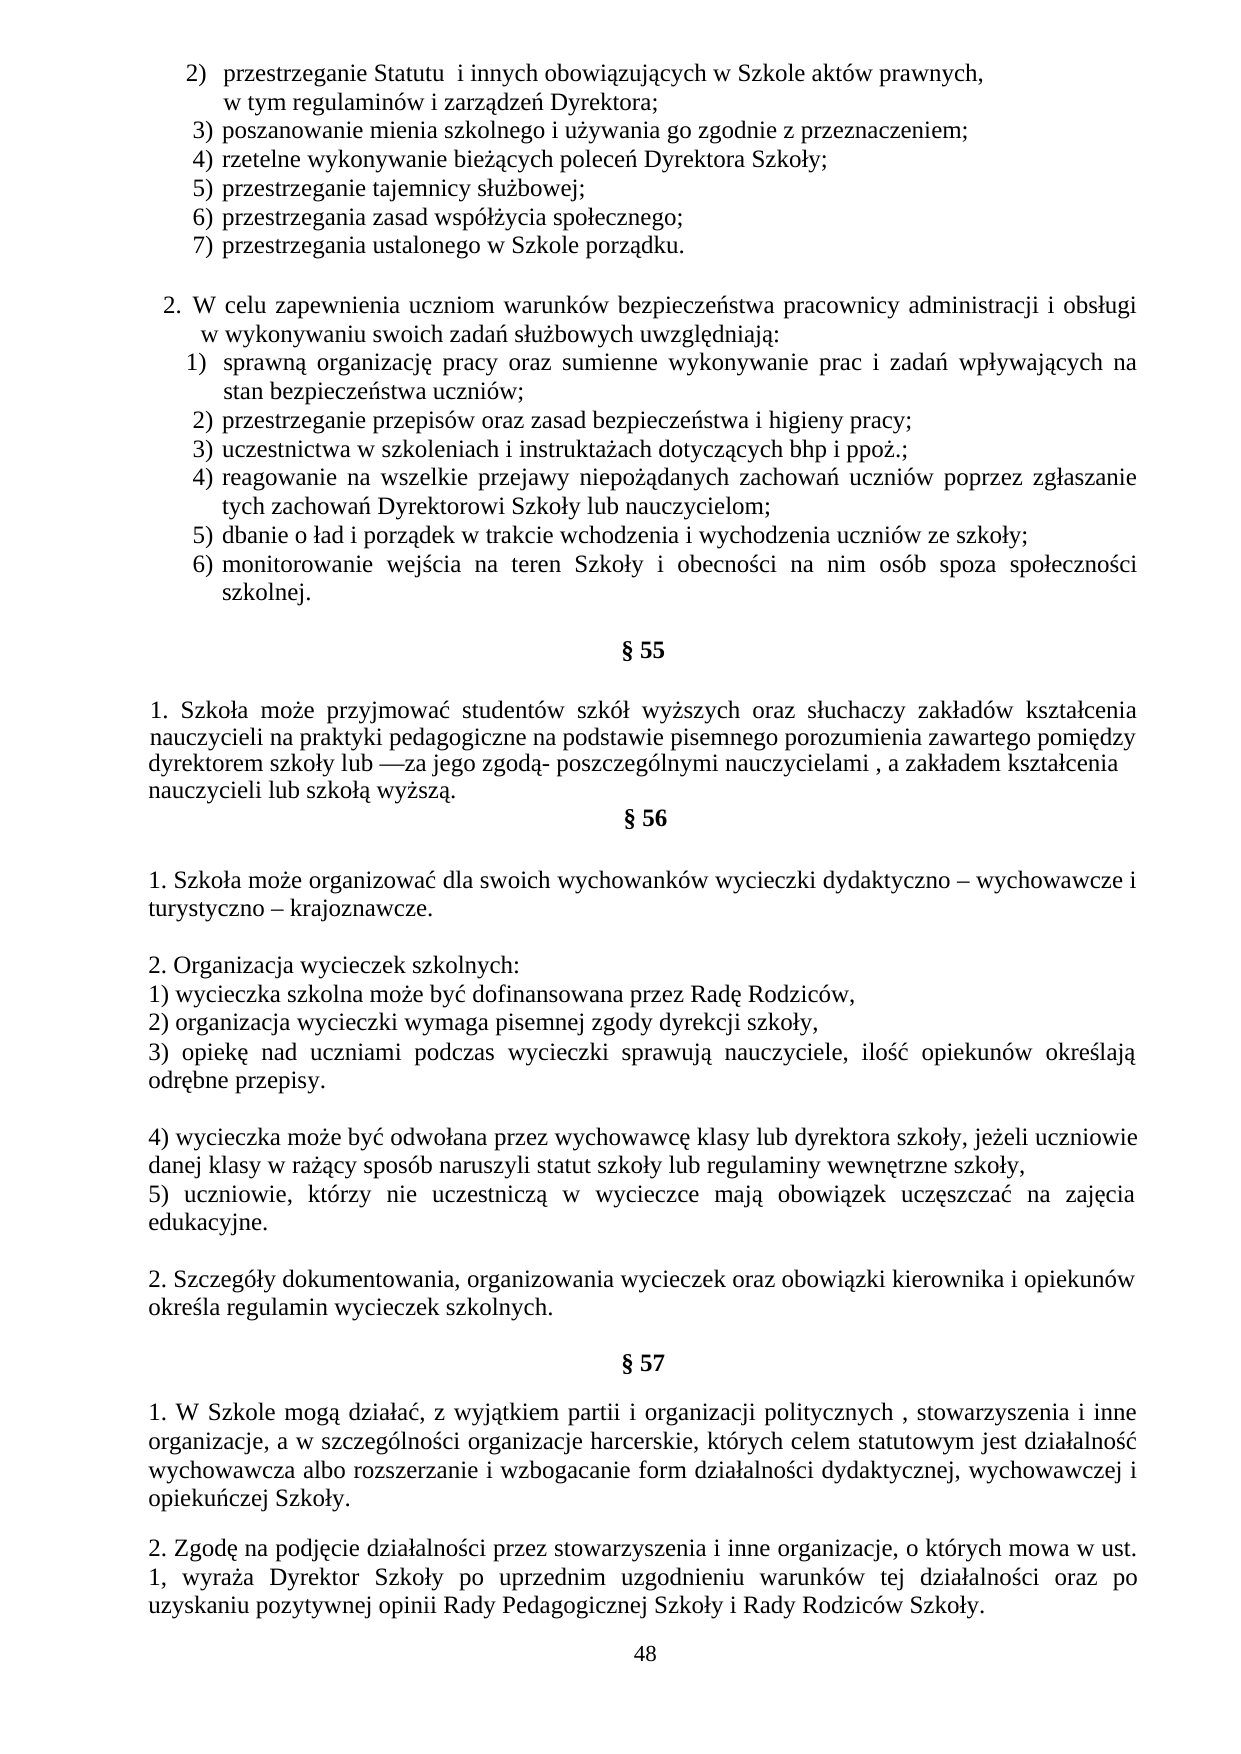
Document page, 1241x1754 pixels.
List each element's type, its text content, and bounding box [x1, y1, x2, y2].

text 1) wycieczka szkolna może być dofinansowana przez Radę Rodziców, [148, 979, 1138, 1008]
list przestrzeganie Statutu i innych obowiązujących w Szkole aktów prawnych, [186, 58, 1138, 87]
text 4) wycieczka może być odwołana przez wychowawcę klasy lub dyrektora szkoły, jeżeli uczniowie danej klasy w rażący sposób naruszyli statut szkoły lub regulaminy wewnętrzne szkoły, [148, 1123, 1138, 1179]
text 48 [473, 1640, 817, 1667]
text 1. Szkoła może organizować dla swoich wychowanków wycieczki dydaktyczno – wychowawcze i turystyczno – krajoznawcze. [148, 866, 1138, 922]
text 1. Szkoła może przyjmować studentów szkół wyższych oraz słuchaczy zakładów kształcenia nauczycieli na praktyki pedagogiczne na podstawie pisemnego porozumienia zawartego pomiędzy [149, 698, 1138, 751]
text dyrektorem szkoły lub —za jego zgodą- poszczególnymi nauczycielami , a zakładem kształcenia nauczycieli lub szkołą wyższą. [148, 751, 1136, 803]
list rzetelne wykonywanie bieżących poleceń Dyrektora Szkoły; [192, 144, 1138, 173]
text 2. Zgodę na podjęcie działalności przez stowarzyszenia i inne organizacje, o których mowa w ust. 1, wyraża Dyrektor Szkoły po uprzednim uzgodnieniu warunków tej działalności oraz po uzyskaniu pozytywnej opinii Rady Pedagogicznej Szkoły i Rady Rodziców Szkoły. [148, 1533, 1138, 1619]
list uczestnictwa w szkoleniach i instruktażach dotyczących bhp i ppoż.; [192, 434, 1138, 462]
text § 56 [473, 803, 817, 832]
text 3) opiekę nad uczniami podczas wycieczki sprawują nauczyciele, ilość opiekunów określają odrębne przepisy. [148, 1038, 1136, 1093]
list przestrzegania zasad współżycia społecznego; [192, 202, 1138, 231]
text § 55 [148, 635, 1138, 664]
list dbanie o ład i porządek w trakcie wchodzenia i wychodzenia uczniów ze szkoły; [192, 520, 1138, 549]
list reagowanie na wszelkie przejawy niepożądanych zachowań uczniów poprzez zgłaszanie tych zachowań Dyrektorowi Szkoły lub nauczycielom; [192, 462, 1138, 520]
list W celu zapewnienia uczniom warunków bezpieczeństwa pracownicy administracji i obsługi w wykonywaniu swoich zadań służbowych uwzględniają: [163, 290, 1138, 347]
text 2) organizacja wycieczki wymaga pisemnej zgody dyrekcji szkoły, [148, 1008, 1138, 1037]
text 5) uczniowie, którzy nie uczestniczą w wycieczce mają obowiązek uczęszczać na zajęcia edukacyjne. [148, 1180, 1136, 1236]
list przestrzeganie przepisów oraz zasad bezpieczeństwa i higieny pracy; [192, 405, 1138, 434]
list sprawną organizację pracy oraz sumienne wykonywanie prac i zadań wpływających na stan bezpieczeństwa uczniów; [186, 347, 1138, 405]
text 2. Organizacja wycieczek szkolnych: [148, 951, 1138, 979]
text § 57 [148, 1348, 1138, 1376]
list monitorowanie wejścia na teren Szkoły i obecności na nim osób spoza społeczności szkolnej. [192, 549, 1138, 606]
list przestrzegania ustalonego w Szkole porządku. [192, 231, 1138, 259]
text 2. Szczegóły dokumentowania, organizowania wycieczek oraz obowiązki kierownika i opiekunów określa regulamin wycieczek szkolnych. [148, 1265, 1136, 1321]
list w tym regulaminów i zarządzeń Dyrektora; [223, 87, 1138, 116]
list poszanowanie mienia szkolnego i używania go zgodnie z przeznaczeniem; [192, 116, 1138, 144]
list przestrzeganie tajemnicy służbowej; [192, 173, 1138, 202]
text 1. W Szkole mogą działać, z wyjątkiem partii i organizacji politycznych , stowarzyszenia i inne organizacje, a w szczególności organizacje harcerskie, których celem statutowym jest działalność wychowawcza albo rozszerzanie i wzbogacanie form działalności dydaktycznej, wychowawczej i opiekuńczej Szkoły. [148, 1397, 1138, 1512]
